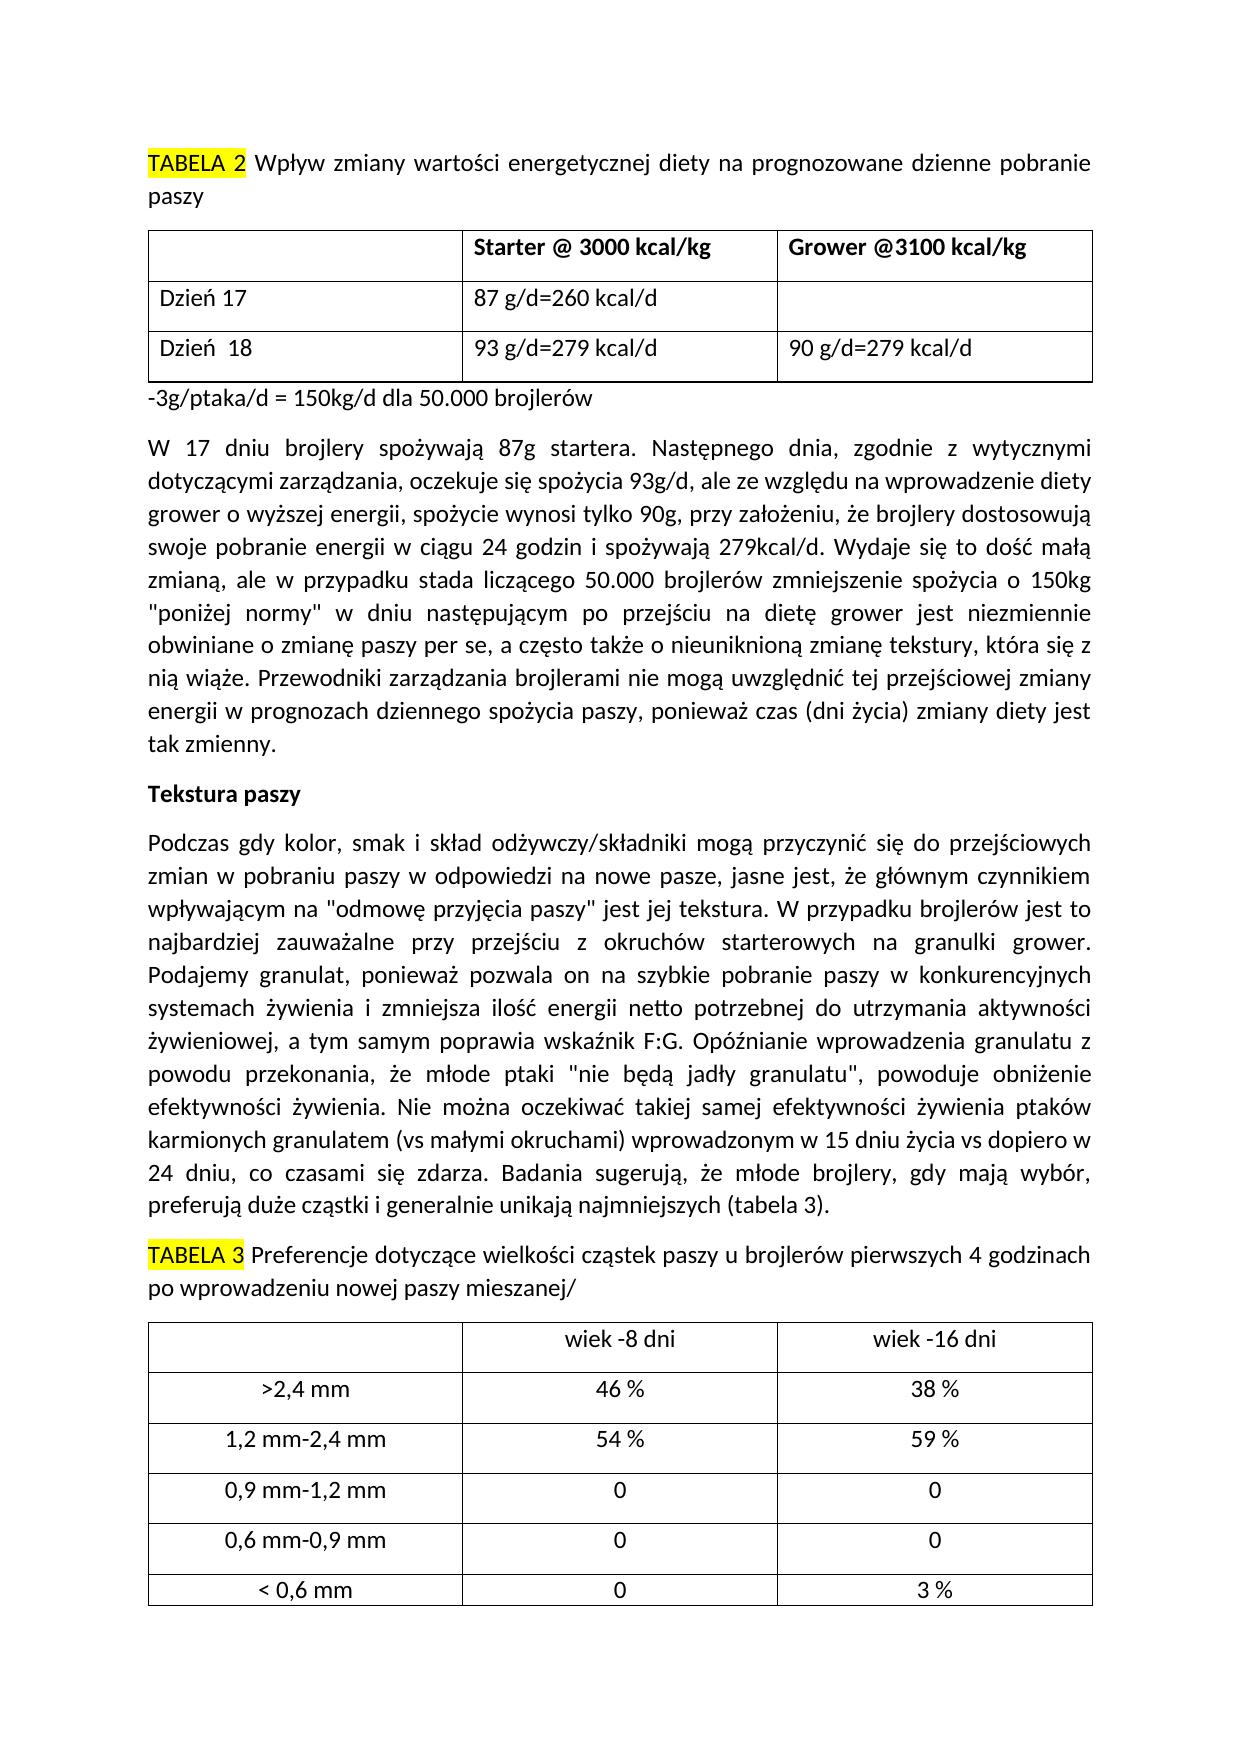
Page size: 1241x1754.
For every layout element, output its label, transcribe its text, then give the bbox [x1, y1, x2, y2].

table_header [149, 1323, 462, 1372]
table_cell 0 [463, 1575, 777, 1605]
table_cell 87 g/d=260 kcal/d [463, 282, 777, 331]
text -3g/ptaka/d = 150kg/d dla 50.000 brojlerów [148, 383, 1093, 413]
table_cell 90 g/d=279 kcal/d [778, 332, 1092, 381]
table_header [149, 231, 462, 281]
table_cell [778, 282, 1092, 331]
text TABELA 3 Preferencje dotyczące wielkości cząstek paszy u brojlerów pierwszych 4 godzinach po wprowadzeniu nowej paszy mieszanej/ [148, 1239, 1093, 1303]
table_cell Dzień 18 [149, 332, 462, 381]
table_cell 59 % [778, 1424, 1092, 1473]
table_cell >2,4 mm [149, 1373, 462, 1422]
table_cell 0,6 mm-0,9 mm [149, 1524, 462, 1573]
table_cell < 0,6 mm [149, 1575, 462, 1605]
table_cell 93 g/d=279 kcal/d [463, 332, 777, 381]
table_cell 0 [463, 1524, 777, 1573]
table_cell 1,2 mm-2,4 mm [149, 1424, 462, 1473]
table_cell Dzień 17 [149, 282, 462, 331]
table_cell 0 [778, 1474, 1092, 1523]
text W 17 dniu brojlery spożywają 87g startera. Następnego dnia, zgodnie z wytycznymi dotyczącymi zarządzania, oczekuje się spożycia 93g/d, ale ze względu na wprowadzenie diety grower o wyższej energii, spożycie wynosi tylko 90g, przy założeniu, że brojlery dostosowują swoje pobranie energii w ciągu 24 godzin i spożywają 279kcal/d. Wydaje się to dość małą zmianą, ale w przypadku stada liczącego 50.000 brojlerów zmniejszenie spożycia o 150kg "poniżej normy" w dniu następującym po przejściu na dietę grower jest niezmiennie obwiniane o zmianę paszy per se, a często także o nieuniknioną zmianę tekstury, która się z nią wiąże. Przewodniki zarządzania brojlerami nie mogą uwzględnić tej przejściowej zmiany energii w prognozach dziennego spożycia paszy, ponieważ czas (dni życia) zmiany diety jest tak zmienny. [148, 432, 1093, 759]
table_cell 3 % [778, 1575, 1092, 1605]
table_cell 0 [463, 1474, 777, 1523]
table_cell 0 [778, 1524, 1092, 1573]
table_cell 0,9 mm-1,2 mm [149, 1474, 462, 1523]
table_cell 54 % [463, 1424, 777, 1473]
table_cell 46 % [463, 1373, 777, 1422]
text TABELA 2 Wpływ zmiany wartości energetycznej diety na prognozowane dzienne pobranie paszy [148, 148, 1093, 211]
table_cell 38 % [778, 1373, 1092, 1422]
text Tekstura paszy [148, 778, 1093, 808]
table_header Grower @3100 kcal/kg [778, 231, 1092, 281]
table_header wiek -16 dni [778, 1323, 1092, 1372]
table_header Starter @ 3000 kcal/kg [463, 231, 777, 281]
table_header wiek -8 dni [463, 1323, 777, 1372]
text Podczas gdy kolor, smak i skład odżywczy/składniki mogą przyczynić się do przejściowych zmian w pobraniu paszy w odpowiedzi na nowe pasze, jasne jest, że głównym czynnikiem wpływającym na "odmowę przyjęcia paszy" jest jej tekstura. W przypadku brojlerów jest to najbardziej zauważalne przy przejściu z okruchów starterowych na granulki grower. Podajemy granulat, ponieważ pozwala on na szybkie pobranie paszy w konkurencyjnych systemach żywienia i zmniejsza ilość energii netto potrzebnej do utrzymania aktywności żywieniowej, a tym samym poprawia wskaźnik F:G. Opóźnianie wprowadzenia granulatu z powodu przekonania, że młode ptaki "nie będą jadły granulatu", powoduje obniżenie efektywności żywienia. Nie można oczekiwać takiej samej efektywności żywienia ptaków karmionych granulatem (vs małymi okruchami) wprowadzonym w 15 dniu życia vs dopiero w 24 dniu, co czasami się zdarza. Badania sugerują, że młode brojlery, gdy mają wybór, preferują duże cząstki i generalnie unikają najmniejszych (tabela 3). [148, 827, 1093, 1220]
